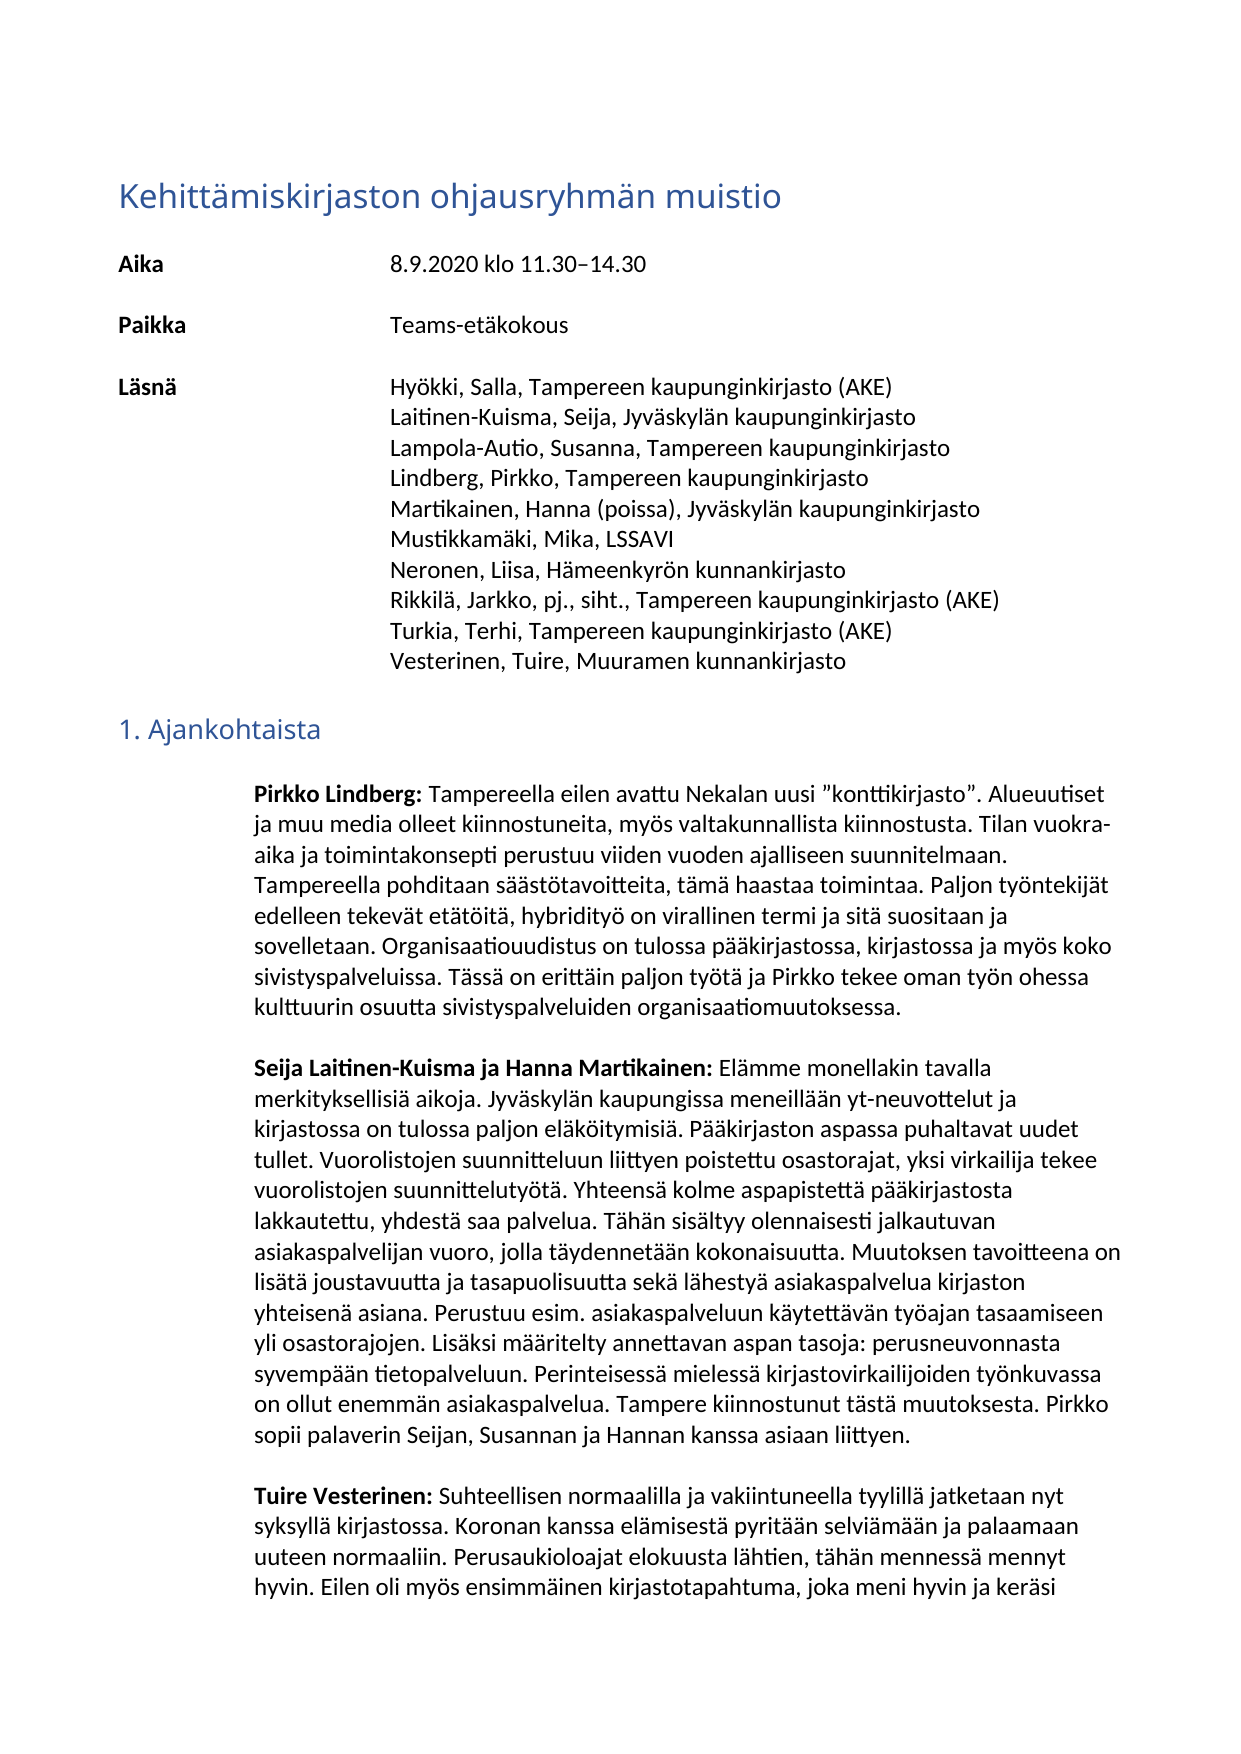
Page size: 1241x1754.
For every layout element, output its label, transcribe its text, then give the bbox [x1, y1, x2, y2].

text Seija Laitinen-Kuisma ja Hanna Martikainen: Elämme monellakin tavalla merkityksellisiä aikoja. Jyväskylän kaupungissa meneillään yt-neuvottelut ja kirjastossa on tulossa paljon eläköitymisiä. Pääkirjaston aspassa puhaltavat uudet tullet. Vuorolistojen suunnitteluun liittyen poistettu osastorajat, yksi virkailija tekee vuorolistojen suunnittelutyötä. Yhteensä kolme aspapistettä pääkirjastosta lakkautettu, yhdestä saa palvelua. Tähän sisältyy olennaisesti jalkautuvan asiakaspalvelijan vuoro, jolla täydennetään kokonaisuutta. Muutoksen tavoitteena on lisätä joustavuutta ja tasapuolisuutta sekä lähestyä asiakaspalvelua kirjaston yhteisenä asiana. Perustuu esim. asiakaspalveluun käytettävän työajan tasaamiseen yli osastorajojen. Lisäksi määritelty annettavan aspan tasoja: perusneuvonnasta syvempään tietopalveluun. Perinteisessä mielessä kirjastovirkailijoiden työnkuvassa on ollut enemmän asiakaspalvelua. Tampere kiinnostunut tästä muutoksesta. Pirkko sopii palaverin Seijan, Susannan ja Hannan kanssa asiaan liittyen. [254, 1053, 1122, 1449]
subtitle Kehittämiskirjaston ohjausryhmän muistio [118, 173, 1122, 218]
text Aika 8.9.2020 klo 11.30–14.30 [118, 248, 1122, 279]
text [254, 1480, 1122, 1602]
text Laitinen-Kuisma, Seija, Jyväskylän kaupunginkirjasto [254, 401, 1122, 432]
text Rikkilä, Jarkko, pj., siht., Tampereen kaupunginkirjasto (AKE) [254, 584, 1122, 615]
subtitle 1. Ajankohtaista [118, 711, 1122, 747]
text Turkia, Terhi, Tampereen kaupunginkirjasto (AKE) [254, 615, 1122, 645]
text Lampola-Autio, Susanna, Tampereen kaupunginkirjasto [254, 432, 1122, 462]
text Lindberg, Pirkko, Tampereen kaupunginkirjasto [254, 462, 1122, 493]
text Neronen, Liisa, Hämeenkyrön kunnankirjasto [254, 554, 1122, 584]
text Mustikkamäki, Mika, LSSAVI [254, 523, 1122, 554]
text Läsnä Hyökki, Salla, Tampereen kaupunginkirjasto (AKE) [118, 371, 1122, 401]
text Paikka Teams-etäkokous [118, 309, 1122, 340]
text Vesterinen, Tuire, Muuramen kunnankirjasto [254, 645, 1122, 676]
text Martikainen, Hanna (poissa), Jyväskylän kaupunginkirjasto [254, 493, 1122, 523]
text Pirkko Lindberg: Tampereella eilen avattu Nekalan uusi ”konttikirjasto”. Alueuutiset ja muu media olleet kiinnostuneita, myös valtakunnallista kiinnostusta. Tilan vuokra-aika ja toimintakonsepti perustuu viiden vuoden ajalliseen suunnitelmaan. Tampereella pohditaan säästötavoitteita, tämä haastaa toimintaa. Paljon työntekijät edelleen tekevät etätöitä, hybridityö on virallinen termi ja sitä suositaan ja sovelletaan. Organisaatiouudistus on tulossa pääkirjastossa, kirjastossa ja myös koko sivistyspalveluissa. Tässä on erittäin paljon työtä ja Pirkko tekee oman työn ohessa kulttuurin osuutta sivistyspalveluiden organisaatiomuutoksessa. [254, 778, 1122, 1022]
